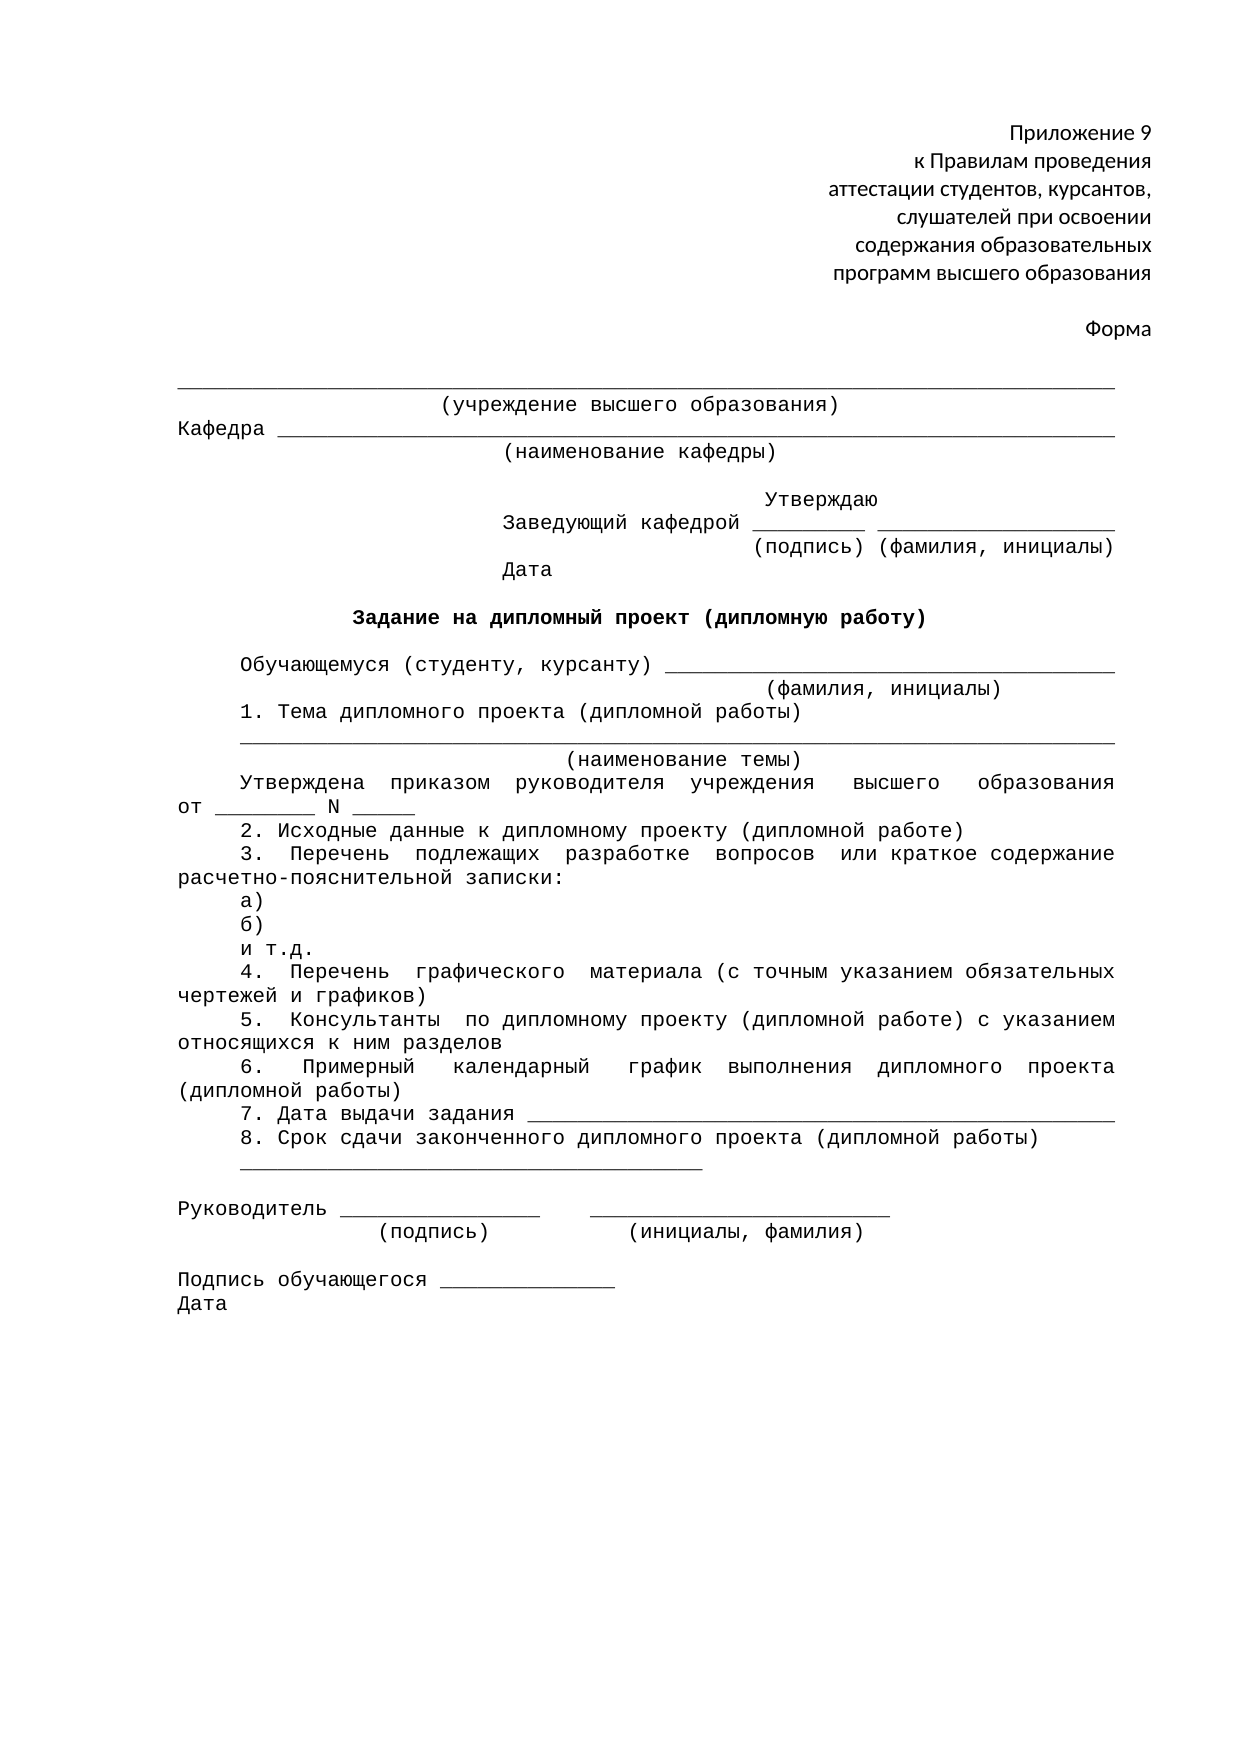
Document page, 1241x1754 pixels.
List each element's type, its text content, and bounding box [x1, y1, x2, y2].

text Руководитель ________________ ________________________ [177, 1198, 1152, 1222]
text Утверждена приказом руководителя учреждения высшего образования [177, 772, 1152, 796]
text Задание на дипломный проект (дипломную работу) [177, 607, 1152, 630]
text (дипломной работы) [177, 1080, 1152, 1103]
text Подпись обучающегося ______________ [177, 1269, 1152, 1292]
text 8. Срок сдачи законченного дипломного проекта (дипломной работы) [177, 1127, 1152, 1151]
text Дата [177, 1292, 1152, 1316]
text чертежей и графиков) [177, 985, 1152, 1009]
text Заведующий кафедрой _________ ___________________ [177, 512, 1152, 536]
text а) [177, 891, 1152, 914]
text 6. Примерный календарный график выполнения дипломного проекта [177, 1056, 1152, 1080]
text слушателей при освоении [177, 202, 1152, 230]
text 4. Перечень графического материала (с точным указанием обязательных [177, 961, 1152, 985]
text 7. Дата выдачи задания _______________________________________________ [177, 1103, 1152, 1127]
text относящихся к ним разделов [177, 1032, 1152, 1056]
text к Правилам проведения [177, 146, 1152, 174]
text и т.д. [177, 938, 1152, 961]
text 3. Перечень подлежащих разработке вопросов или краткое содержание [177, 843, 1152, 867]
text б) [177, 914, 1152, 938]
text расчетно-пояснительной записки: [177, 867, 1152, 891]
text 1. Тема дипломного проекта (дипломной работы) [177, 701, 1152, 725]
text Форма [177, 314, 1152, 342]
text _____________________________________ [177, 1151, 1152, 1174]
text ______________________________________________________________________ [177, 725, 1152, 749]
text (учреждение высшего образования) [177, 394, 1152, 418]
text аттестации студентов, курсантов, [177, 174, 1152, 202]
text (подпись) (фамилия, инициалы) [177, 536, 1152, 559]
text Дата [177, 559, 1152, 583]
text (подпись) (инициалы, фамилия) [177, 1222, 1152, 1245]
text ___________________________________________________________________________ [177, 370, 1152, 394]
text Обучающемуся (студенту, курсанту) ____________________________________ [177, 654, 1152, 678]
text (фамилия, инициалы) [177, 678, 1152, 701]
text 5. Консультанты по дипломному проекту (дипломной работе) с указанием [177, 1009, 1152, 1032]
text Кафедра ___________________________________________________________________ [177, 418, 1152, 441]
text Утверждаю [177, 488, 1152, 512]
text программ высшего образования [177, 258, 1152, 286]
text 2. Исходные данные к дипломному проекту (дипломной работе) [177, 819, 1152, 843]
text Приложение 9 [177, 118, 1152, 146]
text содержания образовательных [177, 230, 1152, 258]
text (наименование темы) [177, 749, 1152, 772]
text (наименование кафедры) [177, 441, 1152, 465]
text от ________ N _____ [177, 796, 1152, 819]
